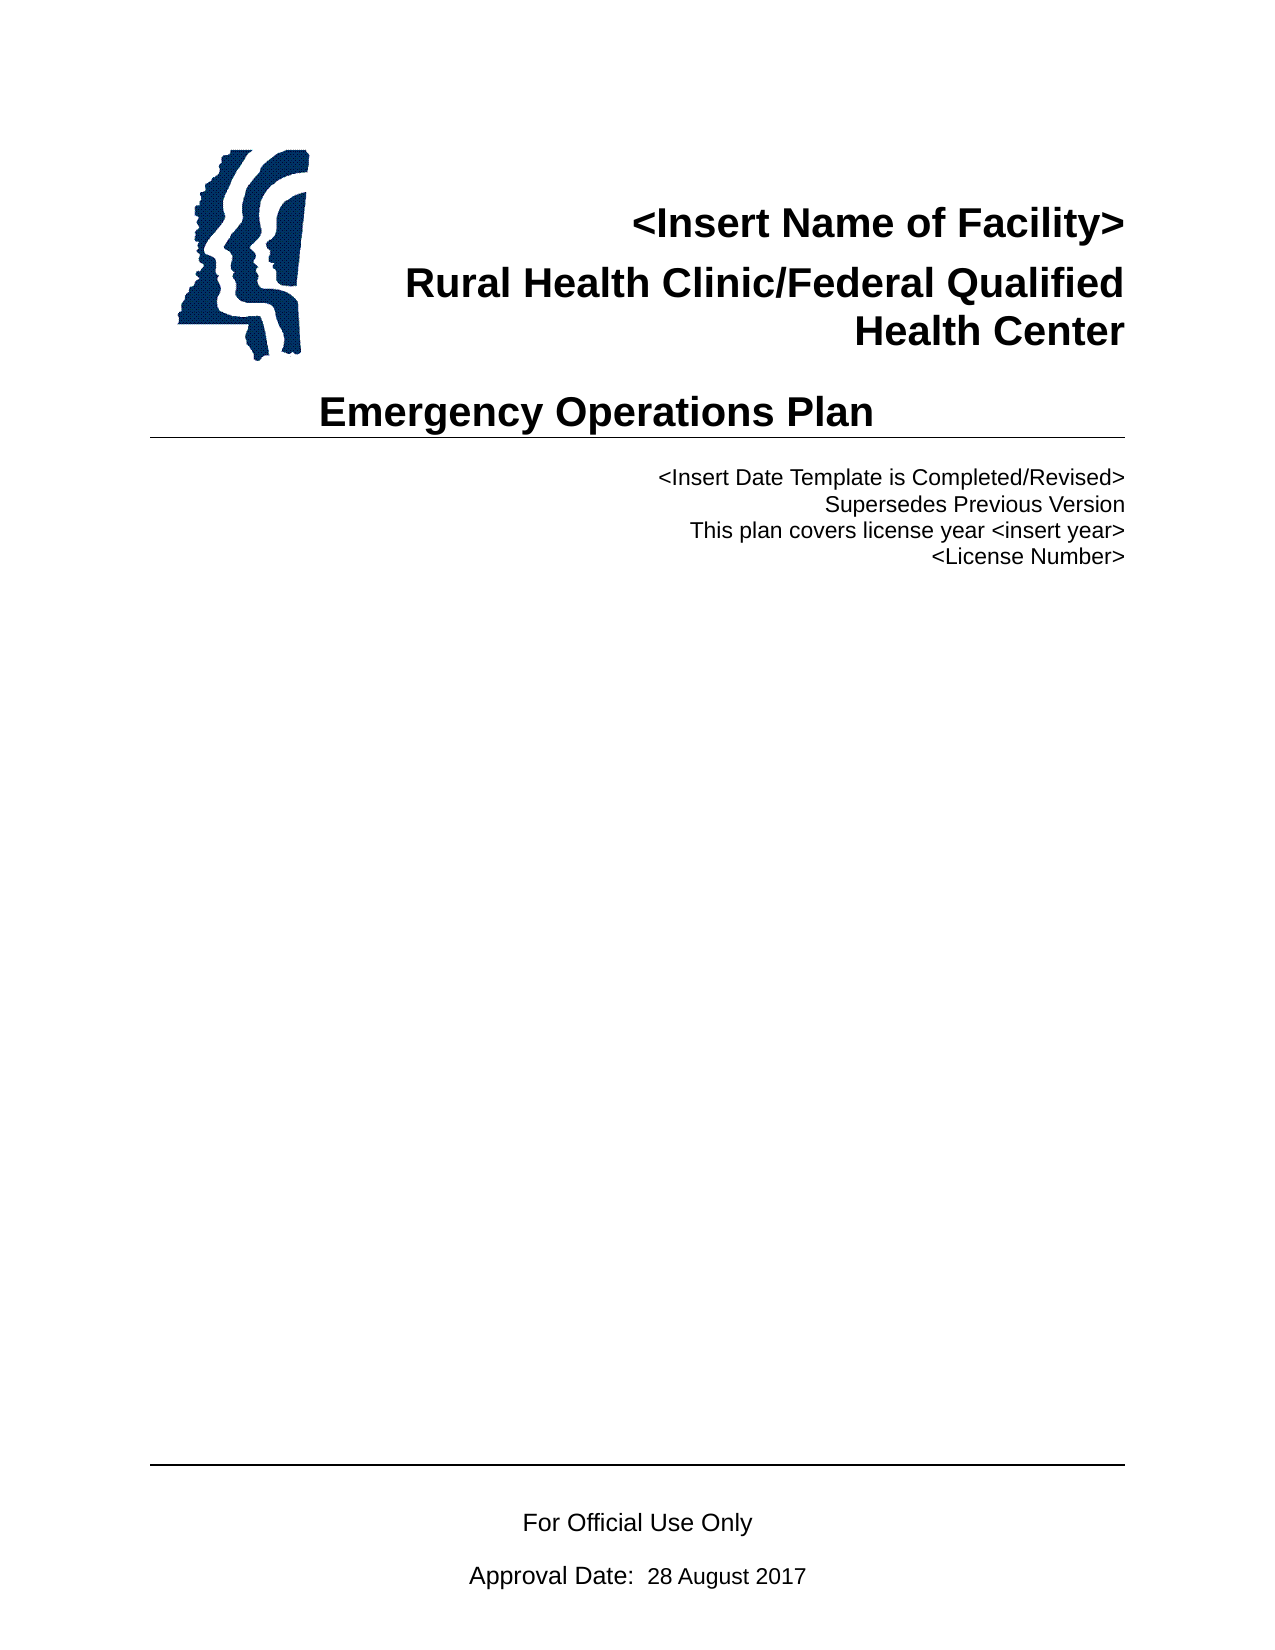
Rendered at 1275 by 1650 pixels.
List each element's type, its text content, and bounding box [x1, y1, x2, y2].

text Rural Health Clinic/Federal Qualified Health Center [352, 258, 1125, 354]
picture [139, 138, 352, 375]
text <Insert Name of Facility> [352, 198, 1125, 246]
text Supersedes Previous Version [150, 491, 1125, 517]
text <Insert Date Template is Completed/Revised> [150, 464, 1125, 491]
text Emergency Operations Plan [150, 367, 1125, 437]
text This plan covers license year <insert year> [375, 517, 1125, 543]
text <License Number> [675, 543, 1125, 570]
